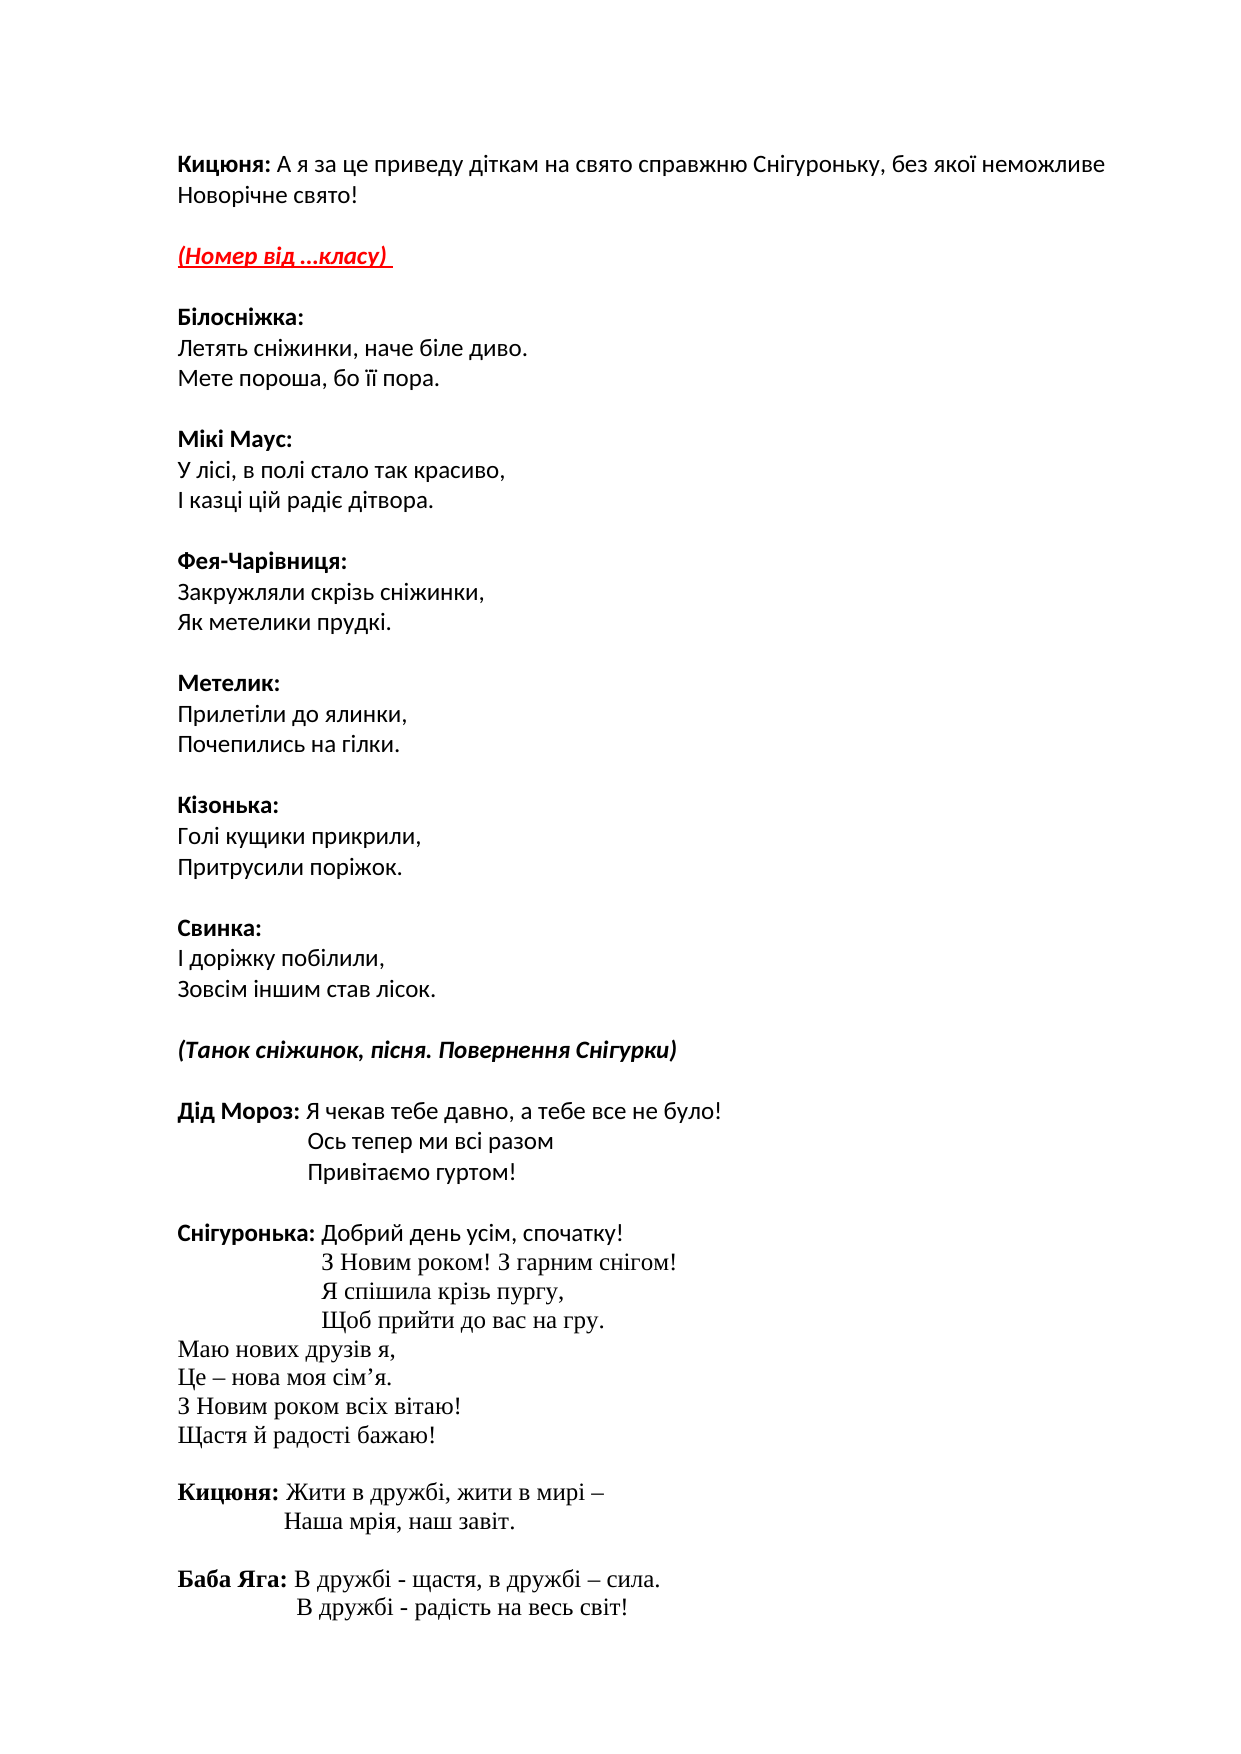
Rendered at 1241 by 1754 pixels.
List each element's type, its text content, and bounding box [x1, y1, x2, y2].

text Білосніжка: [177, 301, 1152, 332]
text І доріжку побілили, [177, 942, 1152, 973]
text З Новим роком! З гарним снігом! [177, 1247, 1152, 1276]
text Снігуронька: Добрий день усім, спочатку! [177, 1217, 1152, 1247]
text Ось тепер ми всі разом [177, 1125, 1152, 1156]
text Дід Мороз: Я чекав тебе давно, а тебе все не було! [177, 1095, 1152, 1125]
text Закружляли скрізь сніжинки, [177, 576, 1152, 606]
text Прилетіли до ялинки, [177, 698, 1152, 728]
text Летять сніжинки, наче біле диво. [177, 332, 1152, 362]
text З Новим роком всіх вітаю! [177, 1391, 1152, 1420]
text Це – нова моя сім’я. [177, 1362, 1152, 1391]
text Маю нових друзів я, [177, 1334, 1152, 1362]
text (Танок сніжинок, пісня. Повернення Снігурки) [177, 1034, 1152, 1064]
text Зовсім іншим став лісок. [177, 973, 1152, 1003]
text Фея-Чарівниця: [177, 545, 1152, 576]
text Голі кущики прикрили, [177, 820, 1152, 851]
text Кізонька: [177, 789, 1152, 820]
text Почепились на гілки. [177, 728, 1152, 759]
text (Номер від …класу) [177, 240, 1152, 271]
text Притрусили поріжок. [177, 851, 1152, 881]
text Кицюня: Жити в дружбі, жити в мирі – [177, 1477, 1152, 1506]
text Як метелики прудкі. [177, 606, 1152, 637]
text Щастя й радості бажаю! [177, 1420, 1152, 1449]
text Щоб прийти до вас на гру. [177, 1305, 1152, 1334]
text Мікі Маус: [177, 423, 1152, 454]
text Я спішила крізь пургу, [177, 1276, 1152, 1305]
text Баба Яга: В дружбі - щастя, в дружбі – сила. [177, 1564, 1152, 1592]
text Привітаємо гуртом! [177, 1156, 1152, 1186]
text Свинка: [177, 912, 1152, 942]
text Наша мрія, наш завіт. [177, 1506, 1152, 1535]
text Метелик: [177, 667, 1152, 698]
text У лісі, в полі стало так красиво, [177, 454, 1152, 484]
text Мете пороша, бо її пора. [177, 362, 1152, 393]
text І казці цій радіє дітвора. [177, 484, 1152, 515]
text В дружбі - радість на весь світ! [177, 1592, 1152, 1621]
text Кицюня: А я за це приведу діткам на свято справжню Снігуроньку, без якої неможливе Новорічне свято! [177, 149, 1152, 210]
